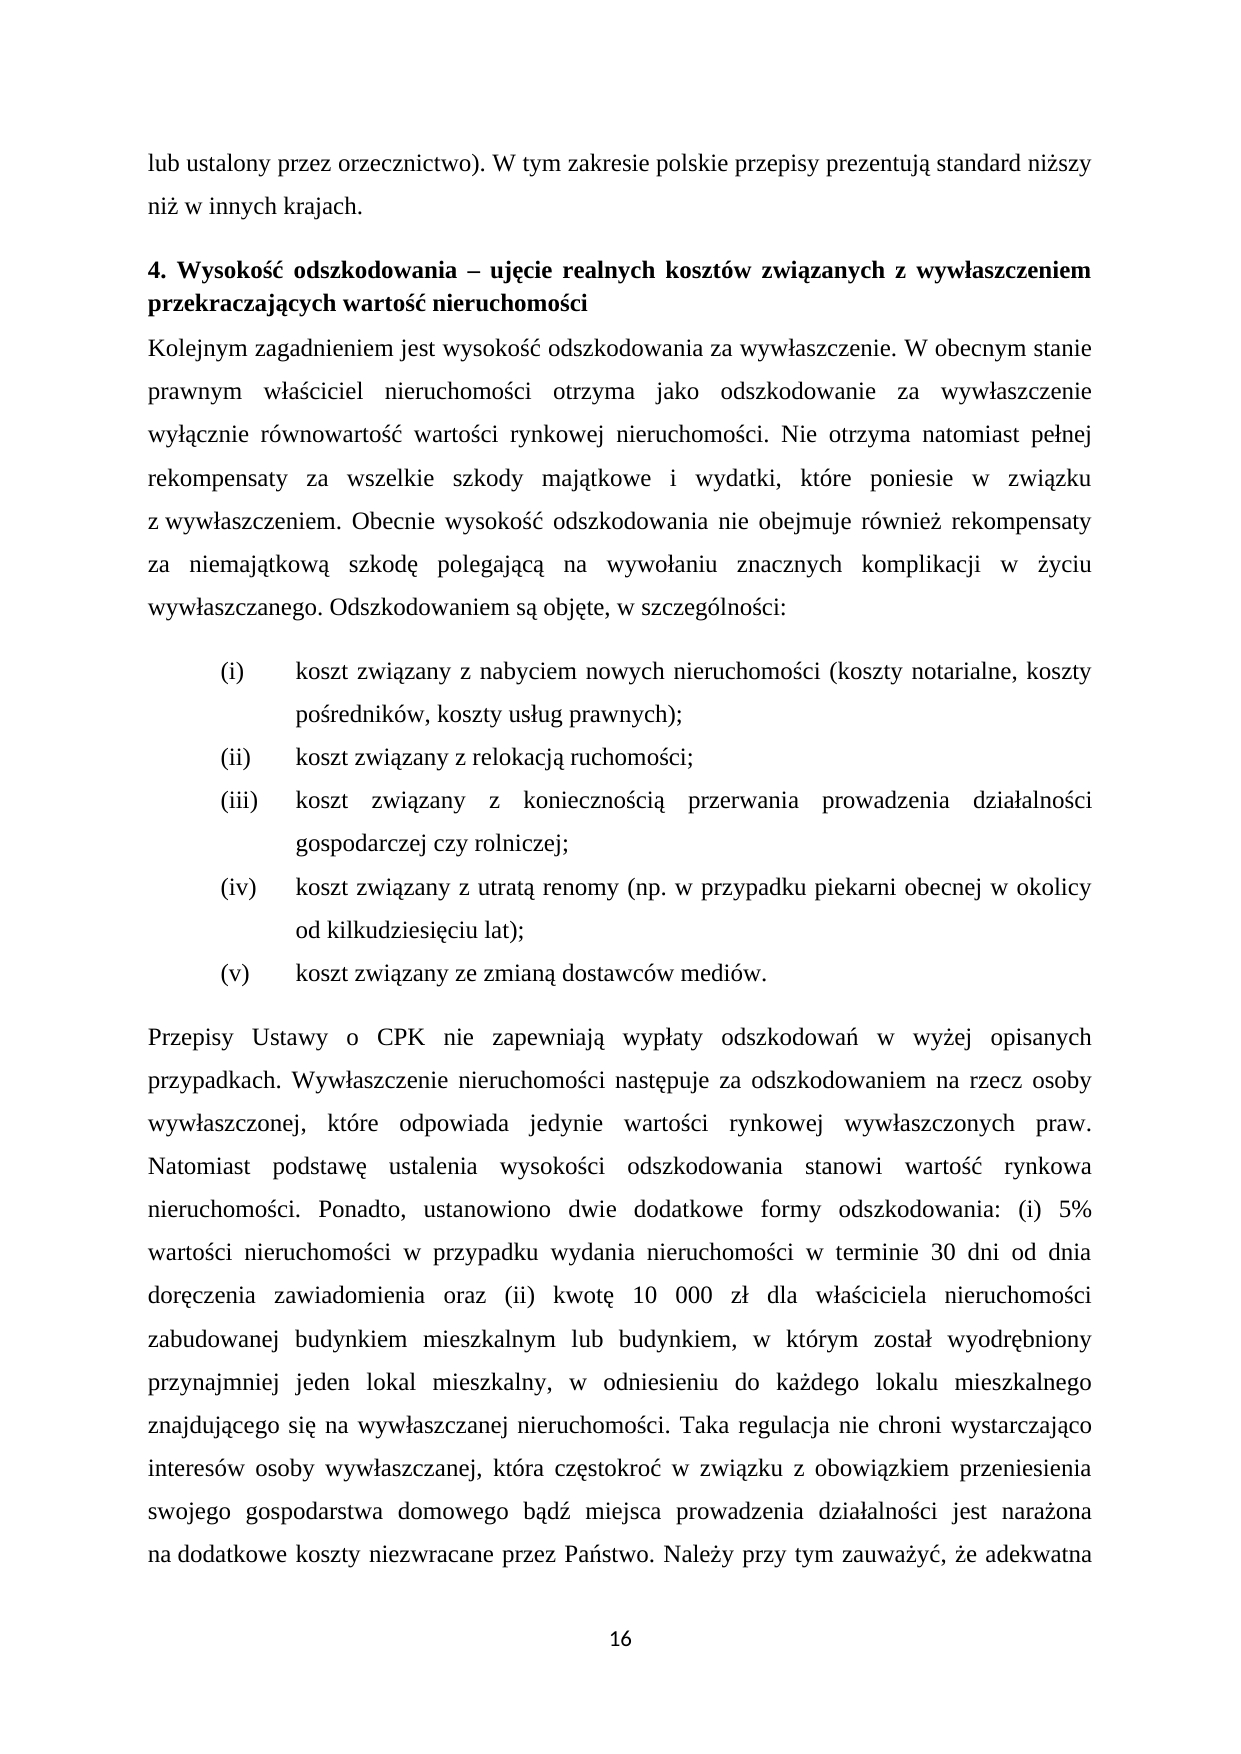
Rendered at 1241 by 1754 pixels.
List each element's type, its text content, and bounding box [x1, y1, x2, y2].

list koszt związany z koniecznością przerwania prowadzenia działalności gospodarczej czy rolniczej; [220, 785, 1093, 857]
list koszt związany z nabyciem nowych nieruchomości (koszty notarialne, koszty pośredników, koszty usług prawnych); [220, 656, 1093, 728]
text Kolejnym zagadnieniem jest wysokość odszkodowania za wywłaszczenie. W obecnym stanie prawnym właściciel nieruchomości otrzyma jako odszkodowanie za wywłaszczenie wyłącznie równowartość wartości rynkowej nieruchomości. Nie otrzyma natomiast pełnej rekompensaty za wszelkie szkody majątkowe i wydatki, które poniesie w związku z wywłaszczeniem. Obecnie wysokość odszkodowania nie obejmuje również rekompensaty za niemajątkową szkodę polegającą na wywołaniu znacznych komplikacji w życiu wywłaszczanego. Odszkodowaniem są objęte, w szczególności: [148, 333, 1093, 621]
list koszt związany z utratą renomy (np. w przypadku piekarni obecnej w okolicy od kilkudziesięciu lat); [220, 872, 1093, 943]
list koszt związany z relokacją ruchomości; [220, 742, 1093, 771]
list koszt związany ze zmianą dostawców mediów. [220, 958, 1093, 987]
subtitle 4. Wysokość odszkodowania – ujęcie realnych kosztów związanych z wywłaszczeniem przekraczających wartość nieruchomości [148, 255, 1093, 316]
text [148, 148, 1093, 219]
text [148, 1022, 1093, 1568]
